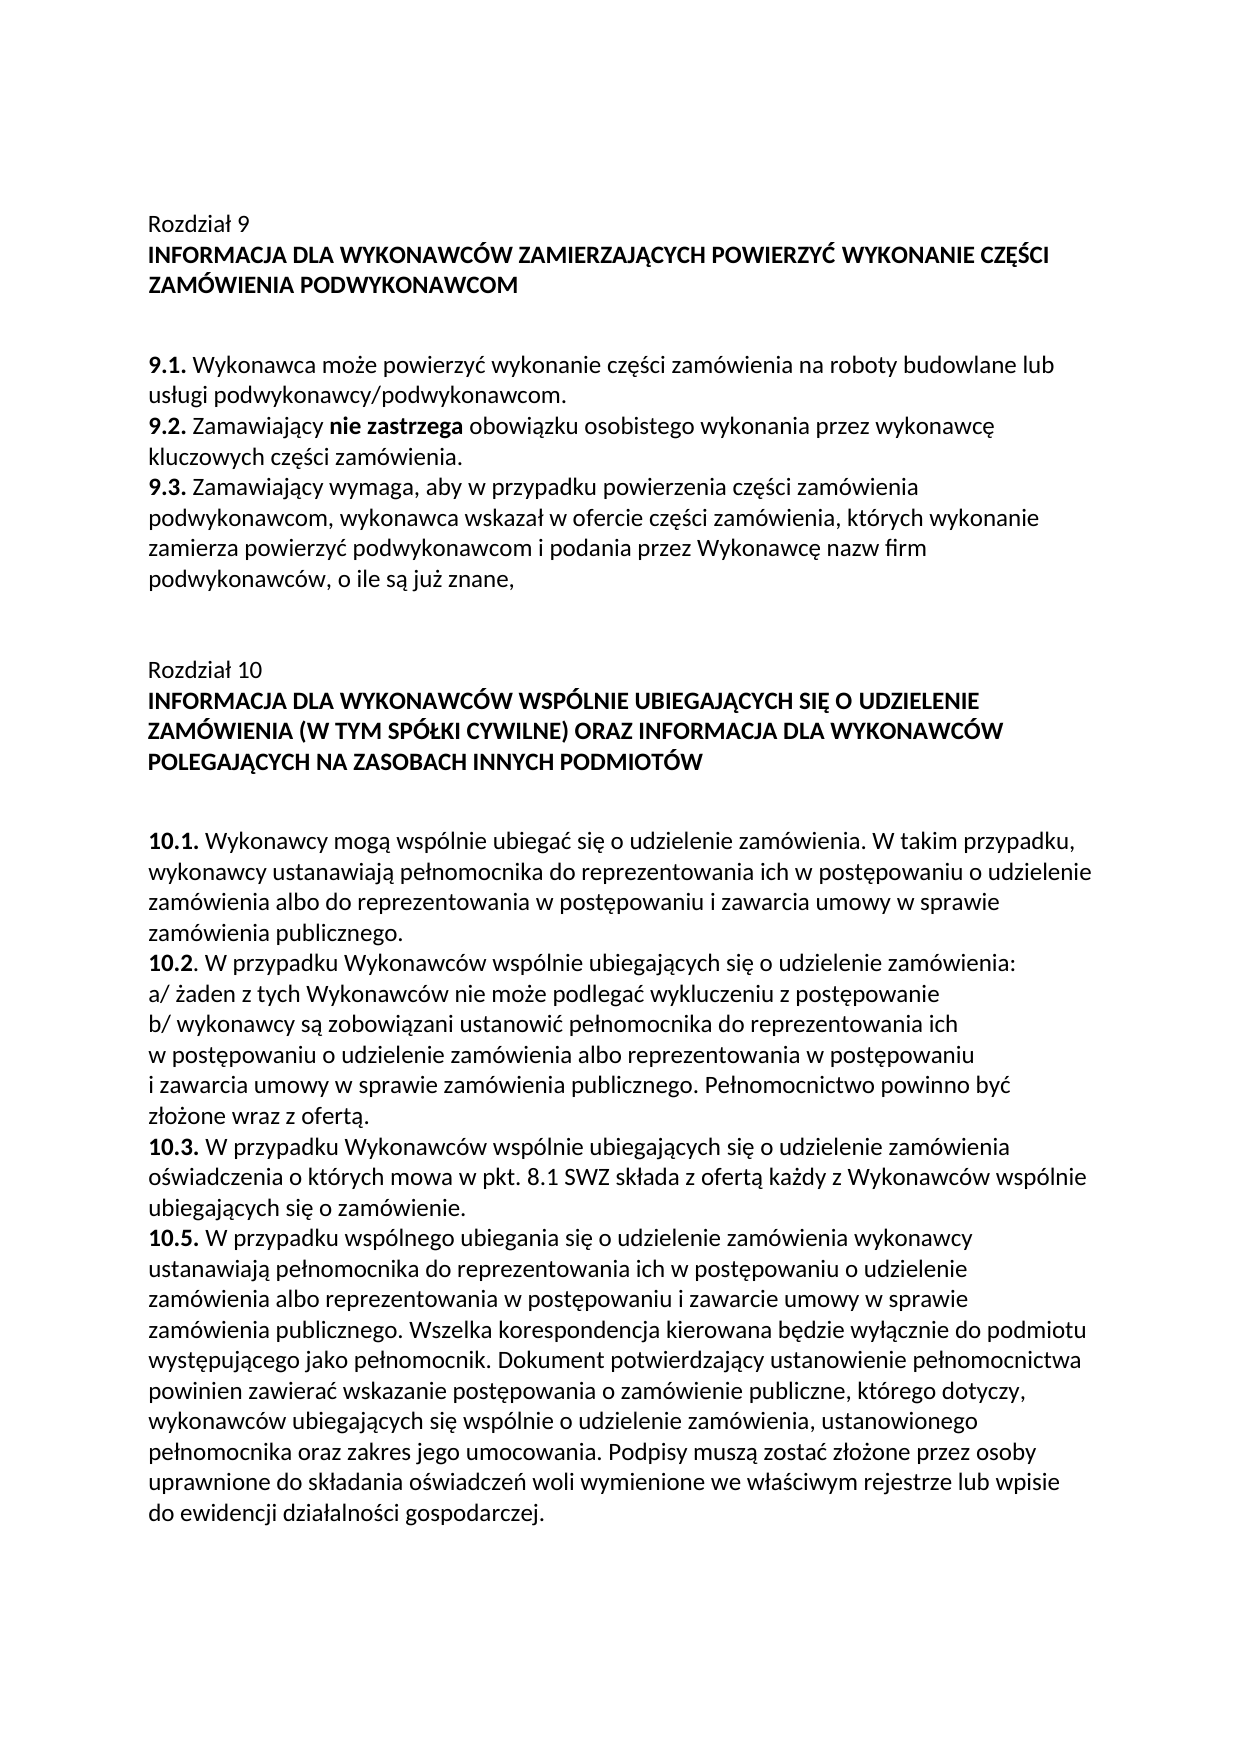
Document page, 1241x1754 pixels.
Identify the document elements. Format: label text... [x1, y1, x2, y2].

text 10.2. W przypadku Wykonawców wspólnie ubiegających się o udzielenie zamówienia: [148, 947, 1093, 978]
text b/ wykonawcy są zobowiązani ustanowić pełnomocnika do reprezentowania ich w postępowaniu o udzielenie zamówienia albo reprezentowania w postępowaniu i zawarcia umowy w sprawie zamówienia publicznego. Pełnomocnictwo powinno być złożone wraz z ofertą. [148, 1008, 1093, 1131]
text 10.3. W przypadku Wykonawców wspólnie ubiegających się o udzielenie zamówienia oświadczenia o których mowa w pkt. 8.1 SWZ składa z ofertą każdy z Wykonawców wspólnie ubiegających się o zamówienie. [148, 1131, 1093, 1222]
text Rozdział 9 [148, 209, 1093, 239]
text INFORMACJA DLA WYKONAWCÓW ZAMIERZAJĄCYCH POWIERZYĆ WYKONANIE CZĘŚCI ZAMÓWIENIA PODWYKONAWCOM [148, 239, 1093, 300]
text 10.1. Wykonawcy mogą wspólnie ubiegać się o udzielenie zamówienia. W takim przypadku, wykonawcy ustanawiają pełnomocnika do reprezentowania ich w postępowaniu o udzielenie zamówienia albo do reprezentowania w postępowaniu i zawarcia umowy w sprawie zamówienia publicznego. [148, 825, 1093, 947]
text 9.1. Wykonawca może powierzyć wykonanie części zamówienia na roboty budowlane lub usługi podwykonawcy/podwykonawcom. [148, 349, 1093, 410]
text a/ żaden z tych Wykonawców nie może podlegać wykluczeniu z postępowanie [148, 978, 1093, 1008]
text 10.5. W przypadku wspólnego ubiegania się o udzielenie zamówienia wykonawcy ustanawiają pełnomocnika do reprezentowania ich w postępowaniu o udzielenie zamówienia albo reprezentowania w postępowaniu i zawarcie umowy w sprawie zamówienia publicznego. Wszelka korespondencja kierowana będzie wyłącznie do podmiotu występującego jako pełnomocnik. Dokument potwierdzający ustanowienie pełnomocnictwa powinien zawierać wskazanie postępowania o zamówienie publiczne, którego dotyczy, wykonawców ubiegających się wspólnie o udzielenie zamówienia, ustanowionego pełnomocnika oraz zakres jego umocowania. Podpisy muszą zostać złożone przez osoby uprawnione do składania oświadczeń woli wymienione we właściwym rejestrze lub wpisie do ewidencji działalności gospodarczej. [148, 1222, 1093, 1527]
text 9.3. Zamawiający wymaga, aby w przypadku powierzenia części zamówienia podwykonawcom, wykonawca wskazał w ofercie części zamówienia, których wykonanie zamierza powierzyć podwykonawcom i podania przez Wykonawcę nazw firm podwykonawców, o ile są już znane, [148, 471, 1093, 593]
text Rozdział 10 [148, 654, 1092, 685]
text INFORMACJA DLA WYKONAWCÓW WSPÓLNIE UBIEGAJĄCYCH SIĘ O UDZIELENIE ZAMÓWIENIA (W TYM SPÓŁKI CYWILNE) ORAZ INFORMACJA DLA WYKONAWCÓW POLEGAJĄCYCH NA ZASOBACH INNYCH PODMIOTÓW [148, 685, 1093, 776]
text 9.2. Zamawiający nie zastrzega obowiązku osobistego wykonania przez wykonawcę kluczowych części zamówienia. [148, 410, 1093, 471]
